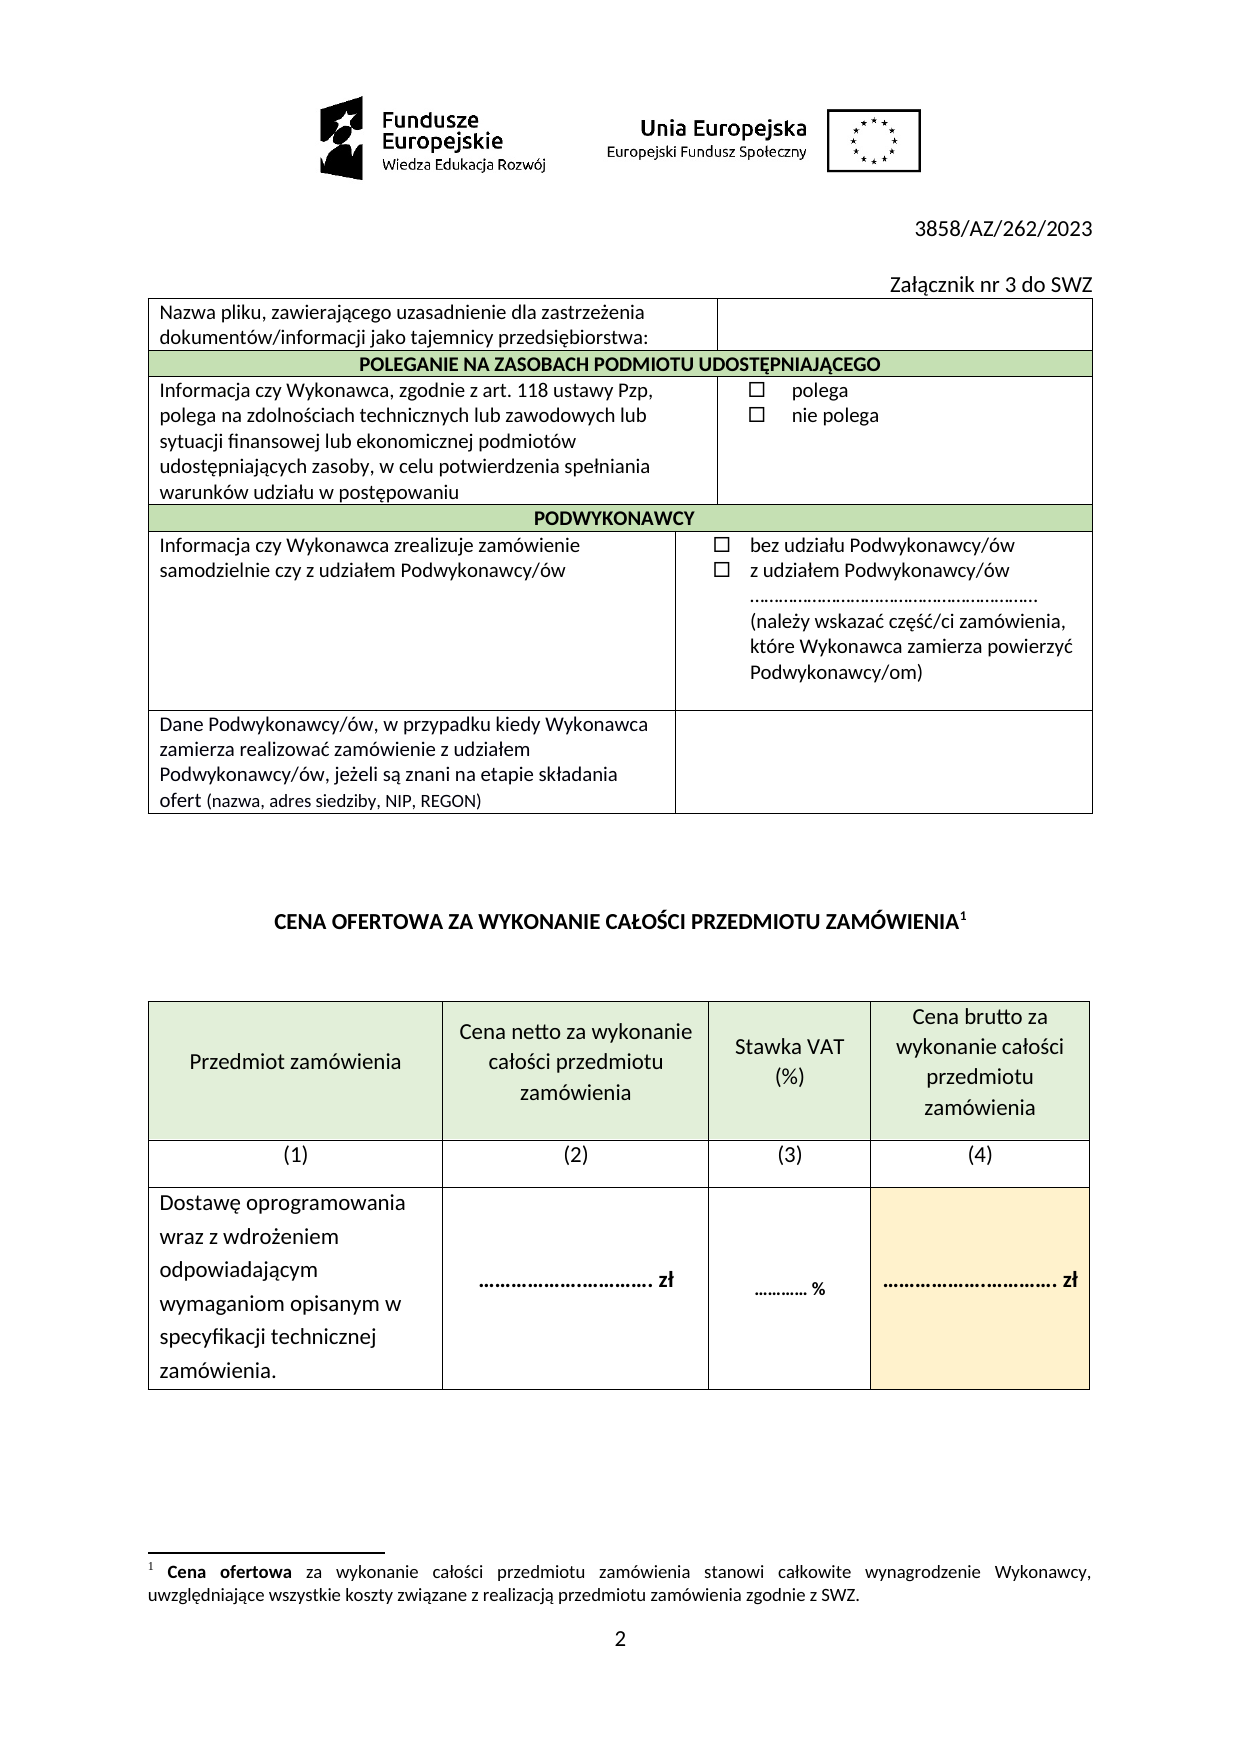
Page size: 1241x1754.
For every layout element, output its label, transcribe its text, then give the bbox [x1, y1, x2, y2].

table_cell [676, 711, 1092, 812]
table_cell Informacja czy Wykonawca zrealizuje zamówienie samodzielnie czy z udziałem Podwykonawcy/ów [149, 532, 675, 710]
table_header Cena netto za wykonanie całości przedmiotu zamówienia [443, 1002, 708, 1139]
table_cell (2) [443, 1141, 708, 1187]
table_cell (4) [871, 1141, 1089, 1187]
table_cell ………… % [709, 1188, 870, 1389]
table_cell Informacja czy Wykonawca, zgodnie z art. 118 ustawy Pzp, polega na zdolnościach technicznych lub zawodowych lub sytuacji finansowej lub ekonomicznej podmiotów udostępniających zasoby, w celu potwierdzenia spełniania warunków udziału w postępowaniu [149, 377, 717, 504]
table_cell POLEGANIE NA ZASOBACH PODMIOTU UDOSTĘPNIAJĄCEGO [149, 351, 1092, 376]
table_cell [718, 299, 1092, 350]
table_header Stawka VAT (%) [709, 1002, 870, 1139]
text CENA OFERTOWA ZA WYKONANIE CAŁOŚCI PRZEDMIOTU ZAMÓWIENIA [148, 907, 1093, 935]
picture [299, 75, 942, 201]
table_cell bez udziału Podwykonawcy/ów z udziałem Podwykonawcy/ów …………………………………………………… (należy wskazać część/ci zamówienia, które Wykonawca zamierza powierzyć Podwykonawcy/om) [676, 532, 1092, 710]
table_cell (3) [709, 1141, 870, 1187]
table_header Cena brutto za wykonanie całości przedmiotu zamówienia [871, 1002, 1089, 1139]
table_cell Dostawę oprogramowania wraz z wdrożeniem odpowiadającym wymaganiom opisanym w specyfikacji technicznej zamówienia. [149, 1188, 442, 1389]
table_header Przedmiot zamówienia [149, 1002, 442, 1139]
table_cell ……………….…………. zł [871, 1188, 1089, 1389]
table_cell PODWYKONAWCY [149, 505, 1092, 531]
table_cell (1) [149, 1141, 442, 1187]
table_cell Nazwa pliku, zawierającego uzasadnienie dla zastrzeżenia dokumentów/informacji jako tajemnicy przedsiębiorstwa: [149, 299, 717, 350]
table_cell ……………….…………. zł [443, 1188, 708, 1389]
table_cell Dane Podwykonawcy/ów, w przypadku kiedy Wykonawca zamierza realizować zamówienie z udziałem Podwykonawcy/ów, jeżeli są znani na etapie składania ofert (nazwa, adres siedziby, NIP, REGON) [149, 711, 675, 812]
table_cell polega nie polega [718, 377, 1092, 504]
